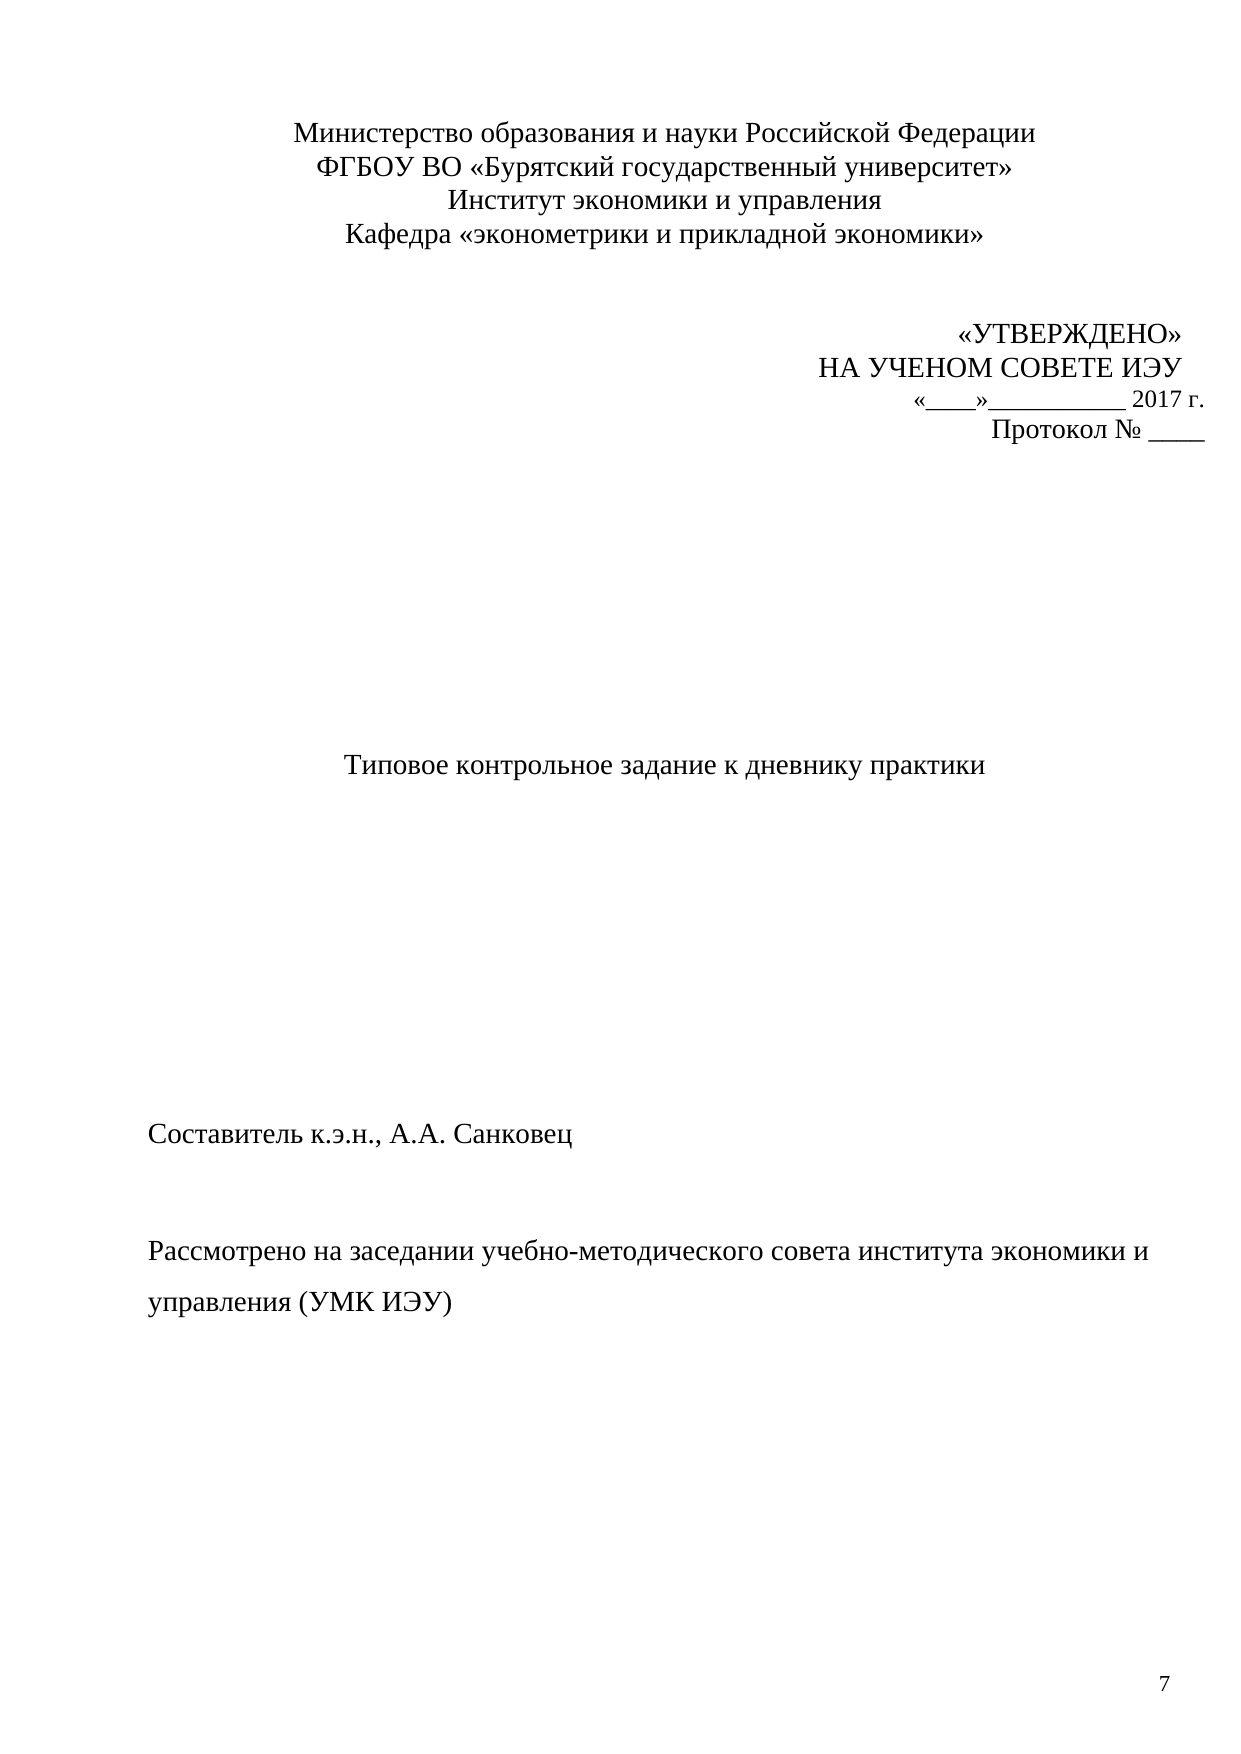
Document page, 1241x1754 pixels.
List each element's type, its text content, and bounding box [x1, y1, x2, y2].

text «УТВЕРЖДЕНО» НА УЧЕНОМ СОВЕТЕ ИЭУ [818, 317, 1182, 384]
text Министерство образования и науки Российской Федерации ФГБОУ ВО «Бурятский государственный университет» Институт экономики и управления [270, 115, 1059, 216]
text Протокол № ____ [726, 412, 1204, 445]
text «____»___________ 2017 г. [726, 384, 1204, 412]
text Кафедра «эконометрики и прикладной экономики» [345, 216, 1204, 250]
text Составитель к.э.н., А.А. Санковец [148, 1116, 1204, 1149]
text Рассмотрено на заседании учебно-методического совета института экономики и управления (УМК ИЭУ) [148, 1233, 1204, 1317]
text Типовое контрольное задание к дневнику практики [270, 747, 1059, 780]
